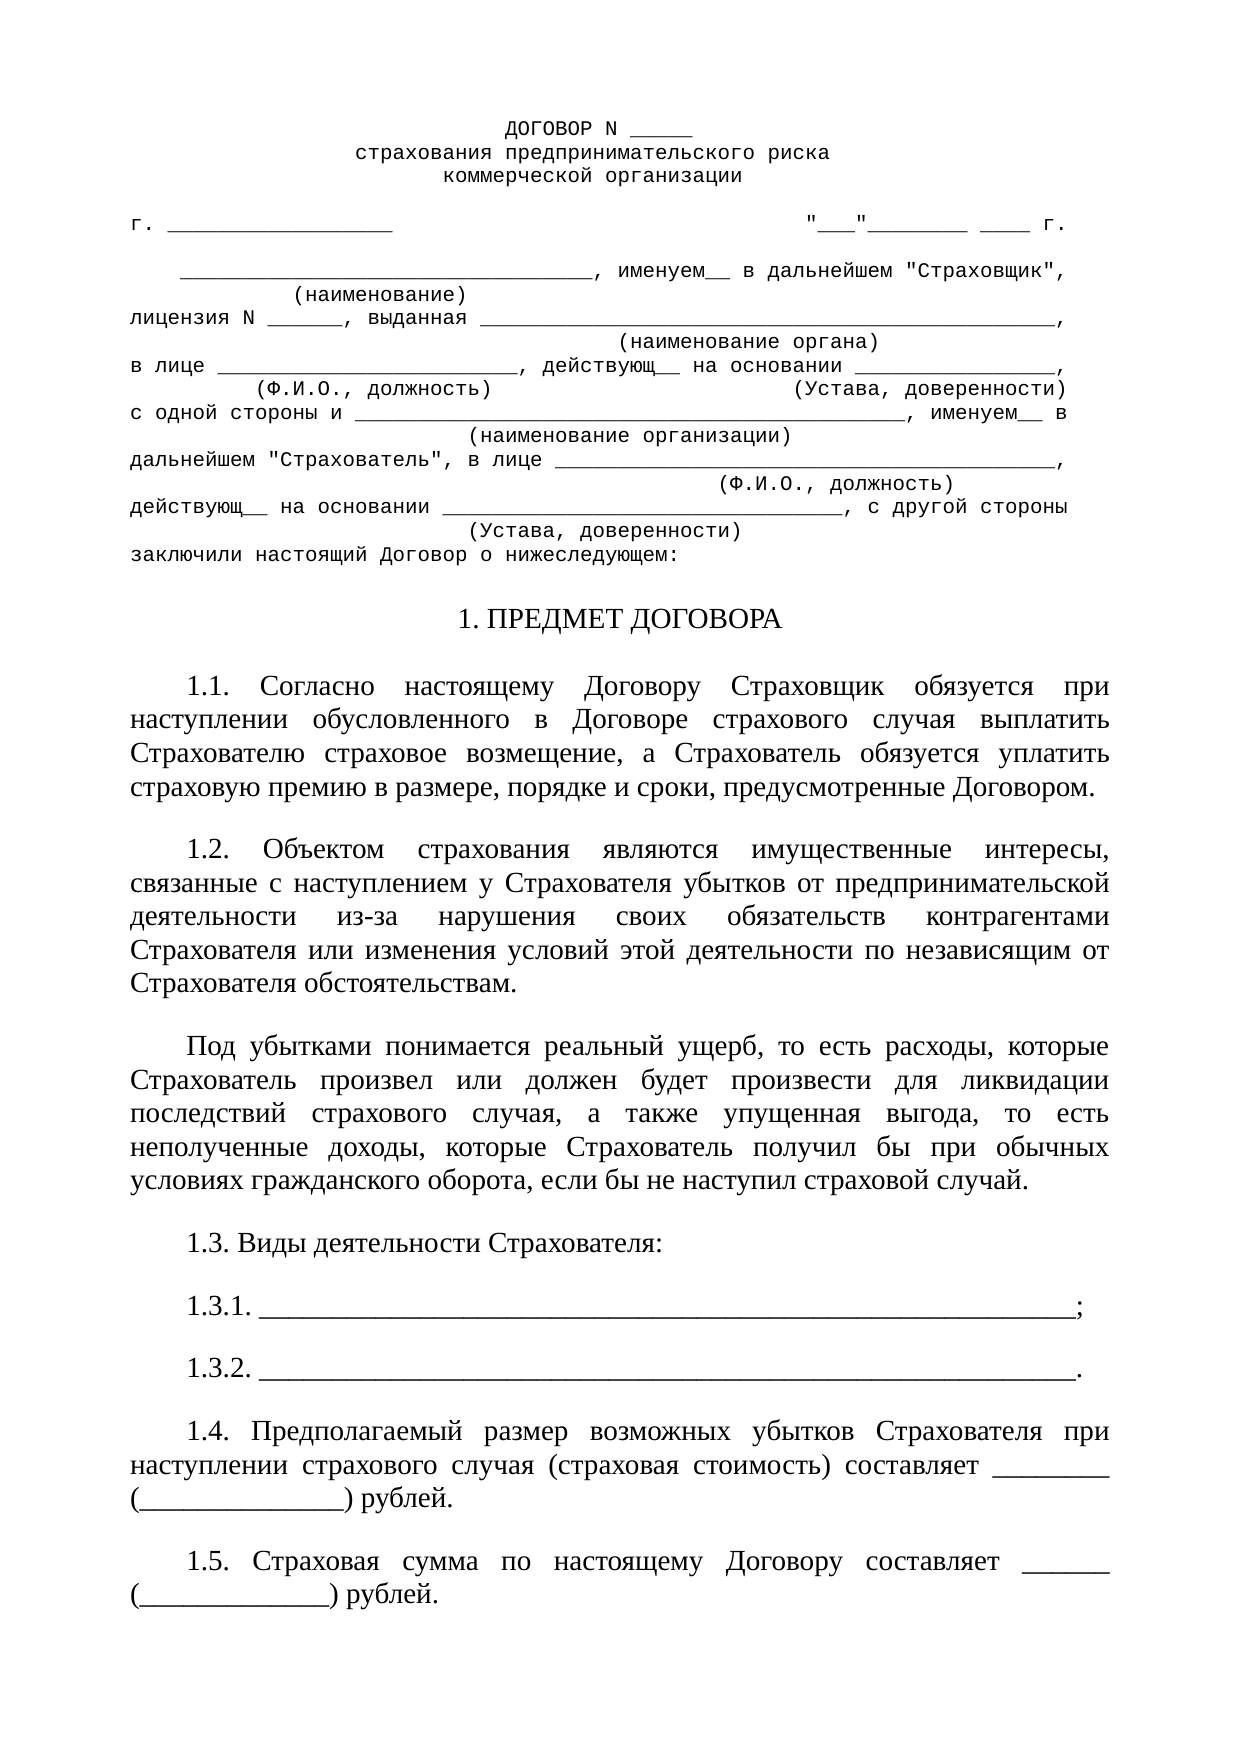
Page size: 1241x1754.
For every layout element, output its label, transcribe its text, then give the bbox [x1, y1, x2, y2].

text 1.3.2. ________________________________________________________. [130, 1351, 1110, 1384]
text дальнейшем "Страхователь", в лице ________________________________________, [130, 449, 1110, 473]
text коммерческой организации [130, 165, 1110, 189]
text г. __________________ "___"________ ____ г. [130, 213, 1110, 236]
text в лице ________________________, действующ__ на основании ________________, [130, 354, 1110, 378]
text 1.5. Страховая сумма по настоящему Договору составляет ______ (_____________) рублей. [130, 1543, 1110, 1610]
text _________________________________, именуем__ в дальнейшем "Страховщик", [130, 260, 1110, 284]
text 1.4. Предполагаемый размер возможных убытков Страхователя при наступлении страхового случая (страховая стоимость) составляет ________ (______________) рублей. [130, 1413, 1110, 1514]
text (Ф.И.О., должность) (Устава, доверенности) [130, 378, 1110, 402]
text 1.1. Согласно настоящему Договору Страховщик обязуется при наступлении обусловленного в Договоре страхового случая выплатить Страхователю страховое возмещение, а Страхователь обязуется уплатить страховую премию в размере, порядке и сроки, предусмотренные Договором. [130, 668, 1110, 802]
text ДОГОВОР N _____ [130, 118, 1110, 142]
text действующ__ на основании ________________________________, с другой стороны [130, 496, 1110, 520]
text (наименование органа) [130, 331, 1110, 354]
text (наименование) [130, 284, 1110, 307]
text (Устава, доверенности) [130, 520, 1110, 544]
text с одной стороны и ____________________________________________, именуем__ в [130, 402, 1110, 426]
text 1. ПРЕДМЕТ ДОГОВОРА [130, 601, 1110, 634]
text (Ф.И.О., должность) [130, 473, 1110, 496]
text 1.3.1. ________________________________________________________; [130, 1288, 1110, 1321]
text страхования предпринимательского риска [130, 142, 1110, 165]
text 1.2. Объектом страхования являются имущественные интересы, связанные с наступлением у Страхователя убытков от предпринимательской деятельности из-за нарушения своих обязательств контрагентами Страхователя или изменения условий этой деятельности по независящим от Страхователя обстоятельствам. [130, 831, 1110, 999]
text (наименование организации) [130, 426, 1110, 449]
text Под убытками понимается реальный ущерб, то есть расходы, которые Страхователь произвел или должен будет произвести для ликвидации последствий страхового случая, а также упущенная выгода, то есть неполученные доходы, которые Страхователь получил бы при обычных условиях гражданского оборота, если бы не наступил страховой случай. [130, 1028, 1110, 1196]
text заключили настоящий Договор о нижеследующем: [130, 544, 1110, 567]
text 1.3. Виды деятельности Страхователя: [130, 1225, 1110, 1259]
text лицензия N ______, выданная ______________________________________________, [130, 307, 1110, 331]
